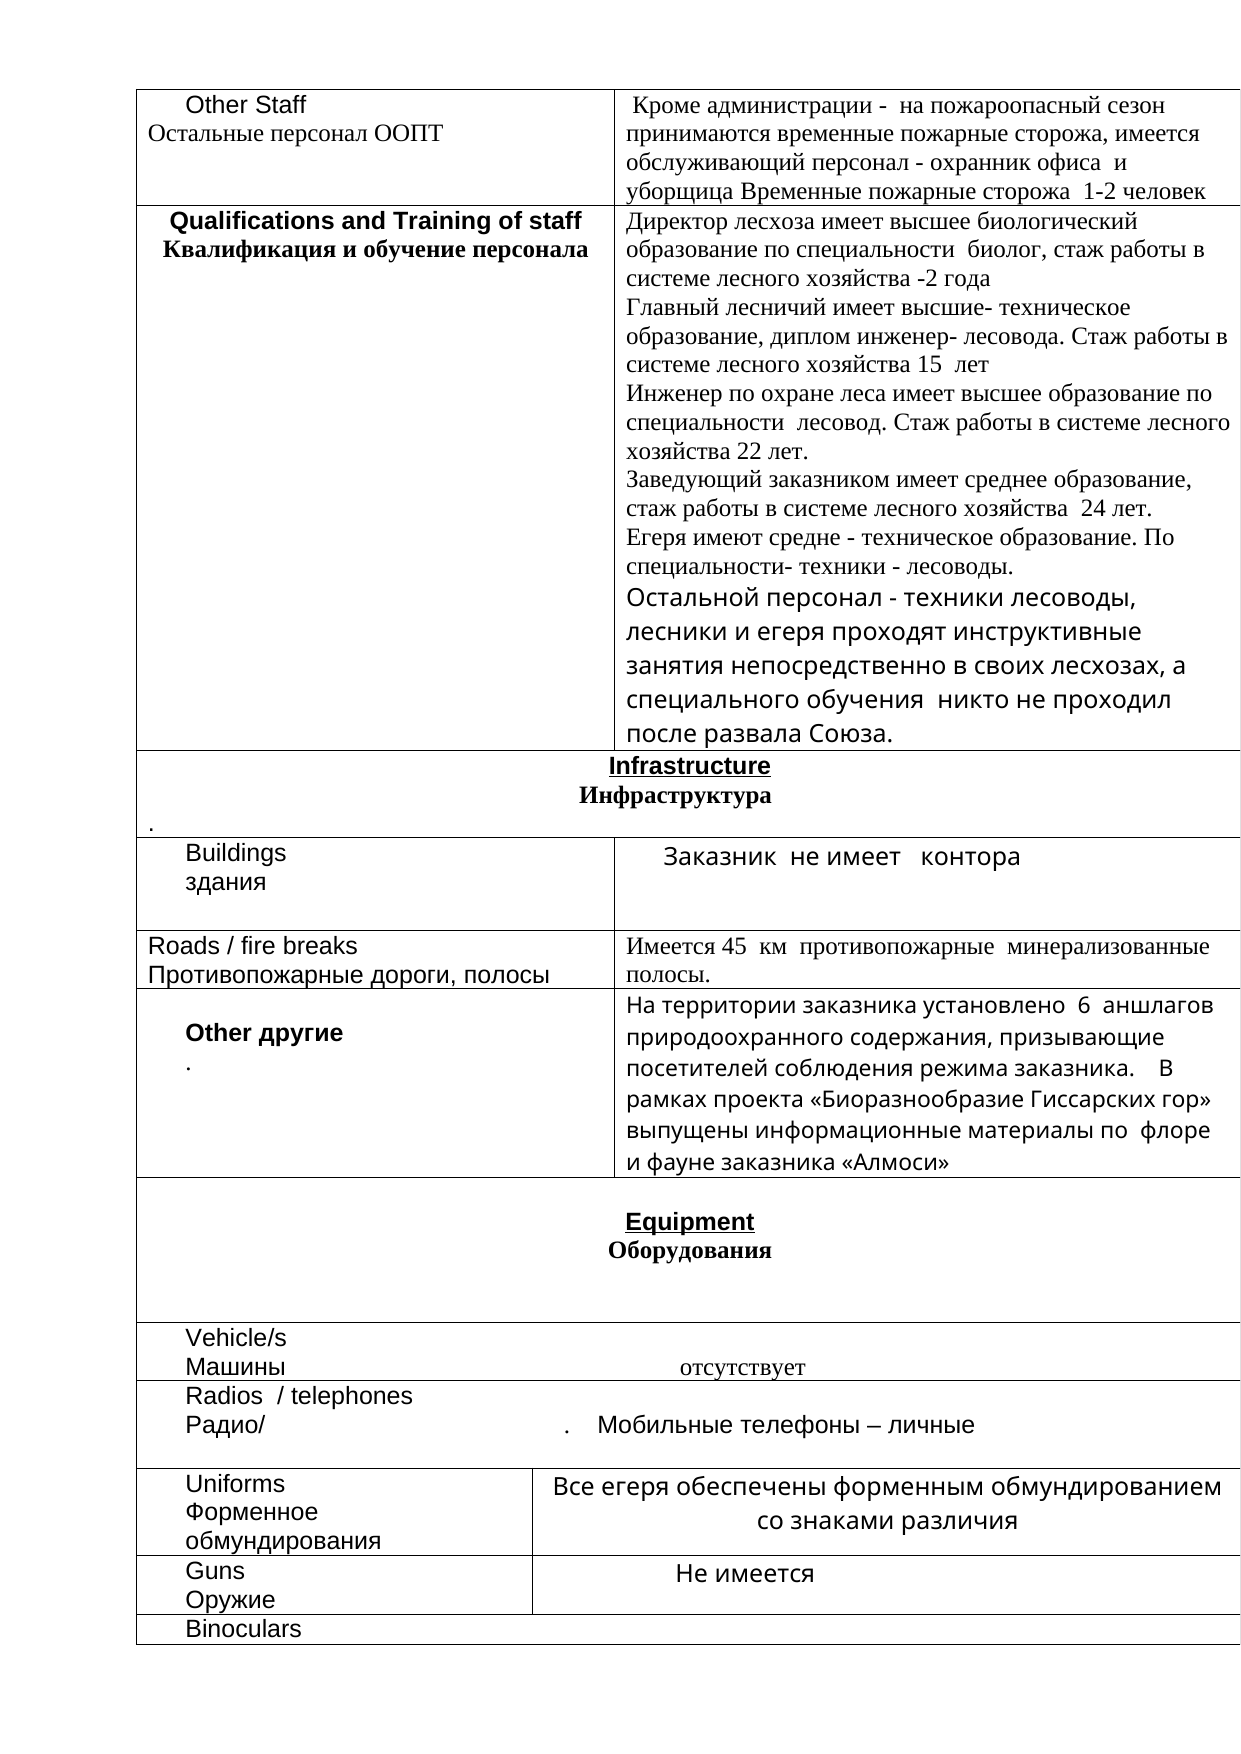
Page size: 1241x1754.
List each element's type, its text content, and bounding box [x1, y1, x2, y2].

table_cell Uniforms Форменное обмундирования [137, 1469, 532, 1555]
table_cell Заказник не имеет контора [615, 838, 1240, 930]
table_cell На территории заказника установлено 6 аншлагов природоохранного содержания, призывающие посетителей соблюдения режима заказника. В рамках проекта «Биоразнообразие Гиссарских гор» выпущены информационные материалы по флоре и фауне заказника «Алмоси» [615, 989, 1240, 1177]
table_cell Roads / fire breaks Противопожарные дороги, полосы [137, 931, 614, 988]
table_cell Other Staff Остальные персонал ООПТ [137, 90, 614, 205]
table_cell Equipment Оборудования [137, 1178, 1240, 1322]
table_cell Qualifications and Training of staff Квалификация и обучение персонала [137, 206, 614, 750]
table_cell Кроме администрации - на пожароопасный сезон принимаются временные пожарные сторожа, имеется обслуживающий персонал - охранник офиса и уборщица Временные пожарные сторожа 1-2 человек [615, 90, 1240, 205]
table_cell Radios / telephones Радио/ . Мобильные телефоны – личные [137, 1381, 1240, 1468]
table_cell Все егеря обеспечены форменным обмундированием со знаками различия [533, 1469, 1240, 1555]
table_cell Директор лесхоза имеет высшее биологический образование по специальности биолог, стаж работы в системе лесного хозяйства -2 года Главный лесничий имеет высшие- техническое образование, диплом инженер- лесовода. Стаж работы в системе лесного хозяйства 15 лет Инженер по охране леса имеет высшее образование по специальности лесовод. Стаж работы в системе лесного хозяйства 22 лет. Заведующий заказником имеет среднее образование, стаж работы в системе лесного хозяйства 24 лет. Егеря имеют средне - техническое образование. По специальности- техники - лесоводы. Остальной персонал - техники лесоводы, лесники и егеря проходят инструктивные занятия непосредственно в своих лесхозах, а специального обучения никто не проходил после развала Союза. [615, 206, 1240, 750]
table_cell Имеется 45 км противопожарные минерализованные полосы. [615, 931, 1240, 988]
table_cell Guns Оружие [137, 1556, 532, 1613]
table_cell Не имеется [533, 1556, 1240, 1613]
table_cell Buildings здания [137, 838, 614, 930]
table_cell Infrastructure Инфраструктура . [137, 751, 1240, 837]
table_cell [137, 1615, 1240, 1644]
table_cell Vehicle/s Машины отсутствует [137, 1323, 1240, 1380]
table_cell Other другие . [137, 989, 614, 1177]
